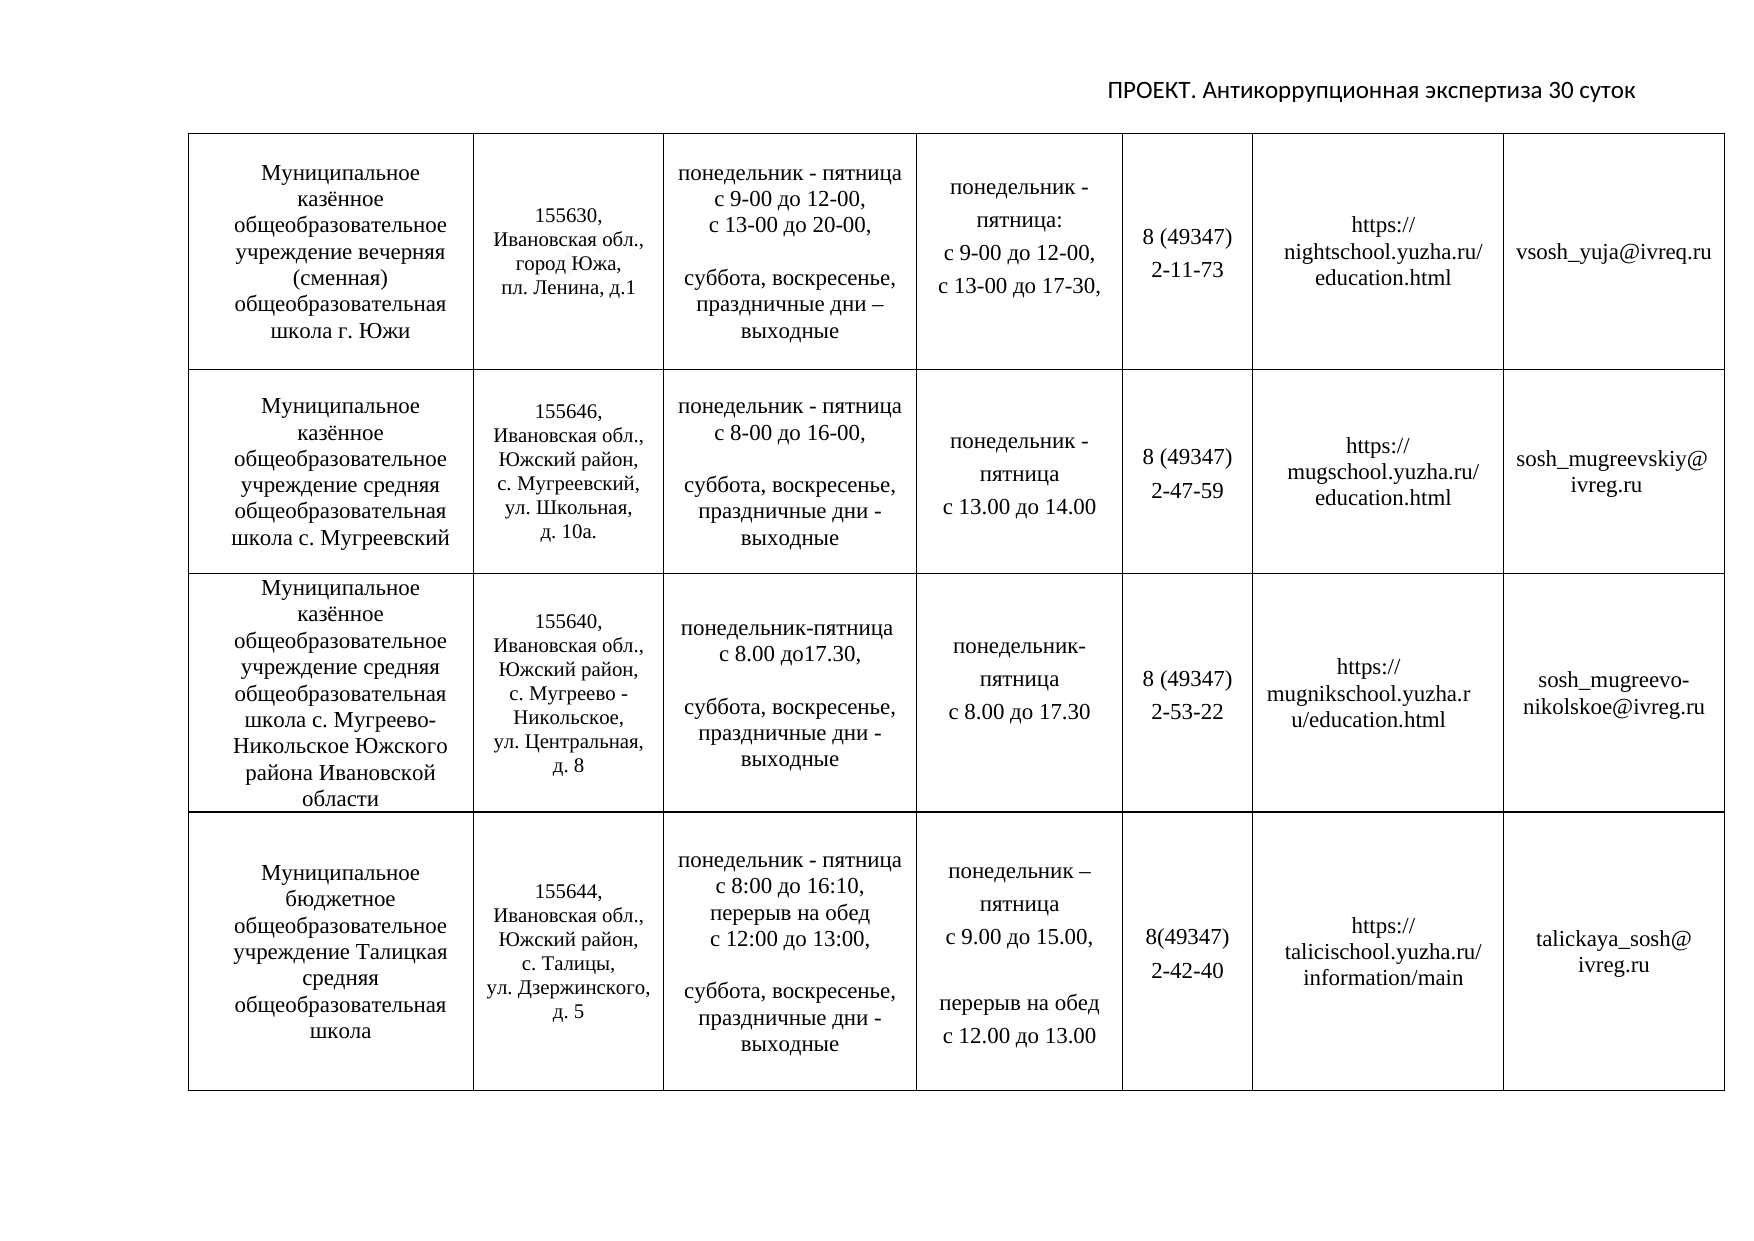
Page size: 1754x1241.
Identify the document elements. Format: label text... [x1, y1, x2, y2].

table_cell понедельник-пятница с 8.00 до17.30, суббота, воскресенье, праздничные дни - выходные [664, 574, 916, 811]
table_cell понедельник - пятница с 13.00 до 14.00 [917, 370, 1122, 573]
table_cell https://talicischool.yuzha.ru/information/main [1253, 813, 1503, 1090]
table_cell 8 (49347) 2-47-59 [1123, 370, 1252, 573]
table_cell понедельник-пятница с 8.00 до 17.30 [917, 574, 1122, 811]
table_cell https://mugschool.yuzha.ru/education.html [1253, 370, 1503, 573]
table_cell 155644, Ивановская обл., Южский район, с. Талицы, ул. Дзержинского, д. 5 [474, 813, 663, 1090]
table_cell 155630, Ивановская обл., город Южа, пл. Ленина, д.1 [474, 134, 663, 368]
table_cell понедельник - пятница с 9-00 до 12-00, с 13-00 до 20-00, суббота, воскресенье, праздничные дни – выходные [664, 134, 916, 368]
table_cell Муниципальное казённое общеобразовательное учреждение средняя общеобразовательная школа с. Мугреево-Никольское Южского района Ивановской области [189, 574, 473, 811]
table_cell sosh_mugreevo-nikolskoe@ivreg.ru [1504, 574, 1724, 811]
table_cell Муниципальное казённое общеобразовательное учреждение вечерняя (сменная) общеобразовательная школа г. Южи [189, 134, 473, 368]
table_cell Муниципальное бюджетное общеобразовательное учреждение Талицкая средняя общеобразовательная школа [189, 813, 473, 1090]
table_cell sosh_mugreevskiy@ivreg.ru [1504, 370, 1724, 573]
table_cell 8 (49347) 2-11-73 [1123, 134, 1252, 368]
table_cell понедельник – пятница с 9.00 до 15.00, перерыв на обед с 12.00 до 13.00 [917, 813, 1122, 1090]
table_cell 155646, Ивановская обл., Южский район, с. Мугреевский, ул. Школьная, д. 10а. [474, 370, 663, 573]
table_cell 155640, Ивановская обл., Южский район, с. Мугреево -Никольское, ул. Центральная, д. 8 [474, 574, 663, 811]
table_cell vsosh_yuja@ivreq.ru [1504, 134, 1724, 368]
table_cell 8 (49347) 2-53-22 [1123, 574, 1252, 811]
table_cell https://nightschool.yuzha.ru/education.html [1253, 134, 1503, 368]
table_cell talickaya_sosh@ ivreg.ru [1504, 813, 1724, 1090]
table_cell 8(49347) 2-42-40 [1123, 813, 1252, 1090]
table_cell понедельник - пятница с 8-00 до 16-00, суббота, воскресенье, праздничные дни - выходные [664, 370, 916, 573]
table_cell https://mugnikschool.yuzha.ru/education.html [1253, 574, 1503, 811]
table_cell понедельник - пятница: с 9-00 до 12-00, с 13-00 до 17-30, [917, 134, 1122, 368]
table_cell Муниципальное казённое общеобразовательное учреждение средняя общеобразовательная школа с. Мугреевский [189, 370, 473, 573]
table_cell понедельник - пятница с 8:00 до 16:10, перерыв на обед с 12:00 до 13:00, суббота, воскресенье, праздничные дни - выходные [664, 813, 916, 1090]
